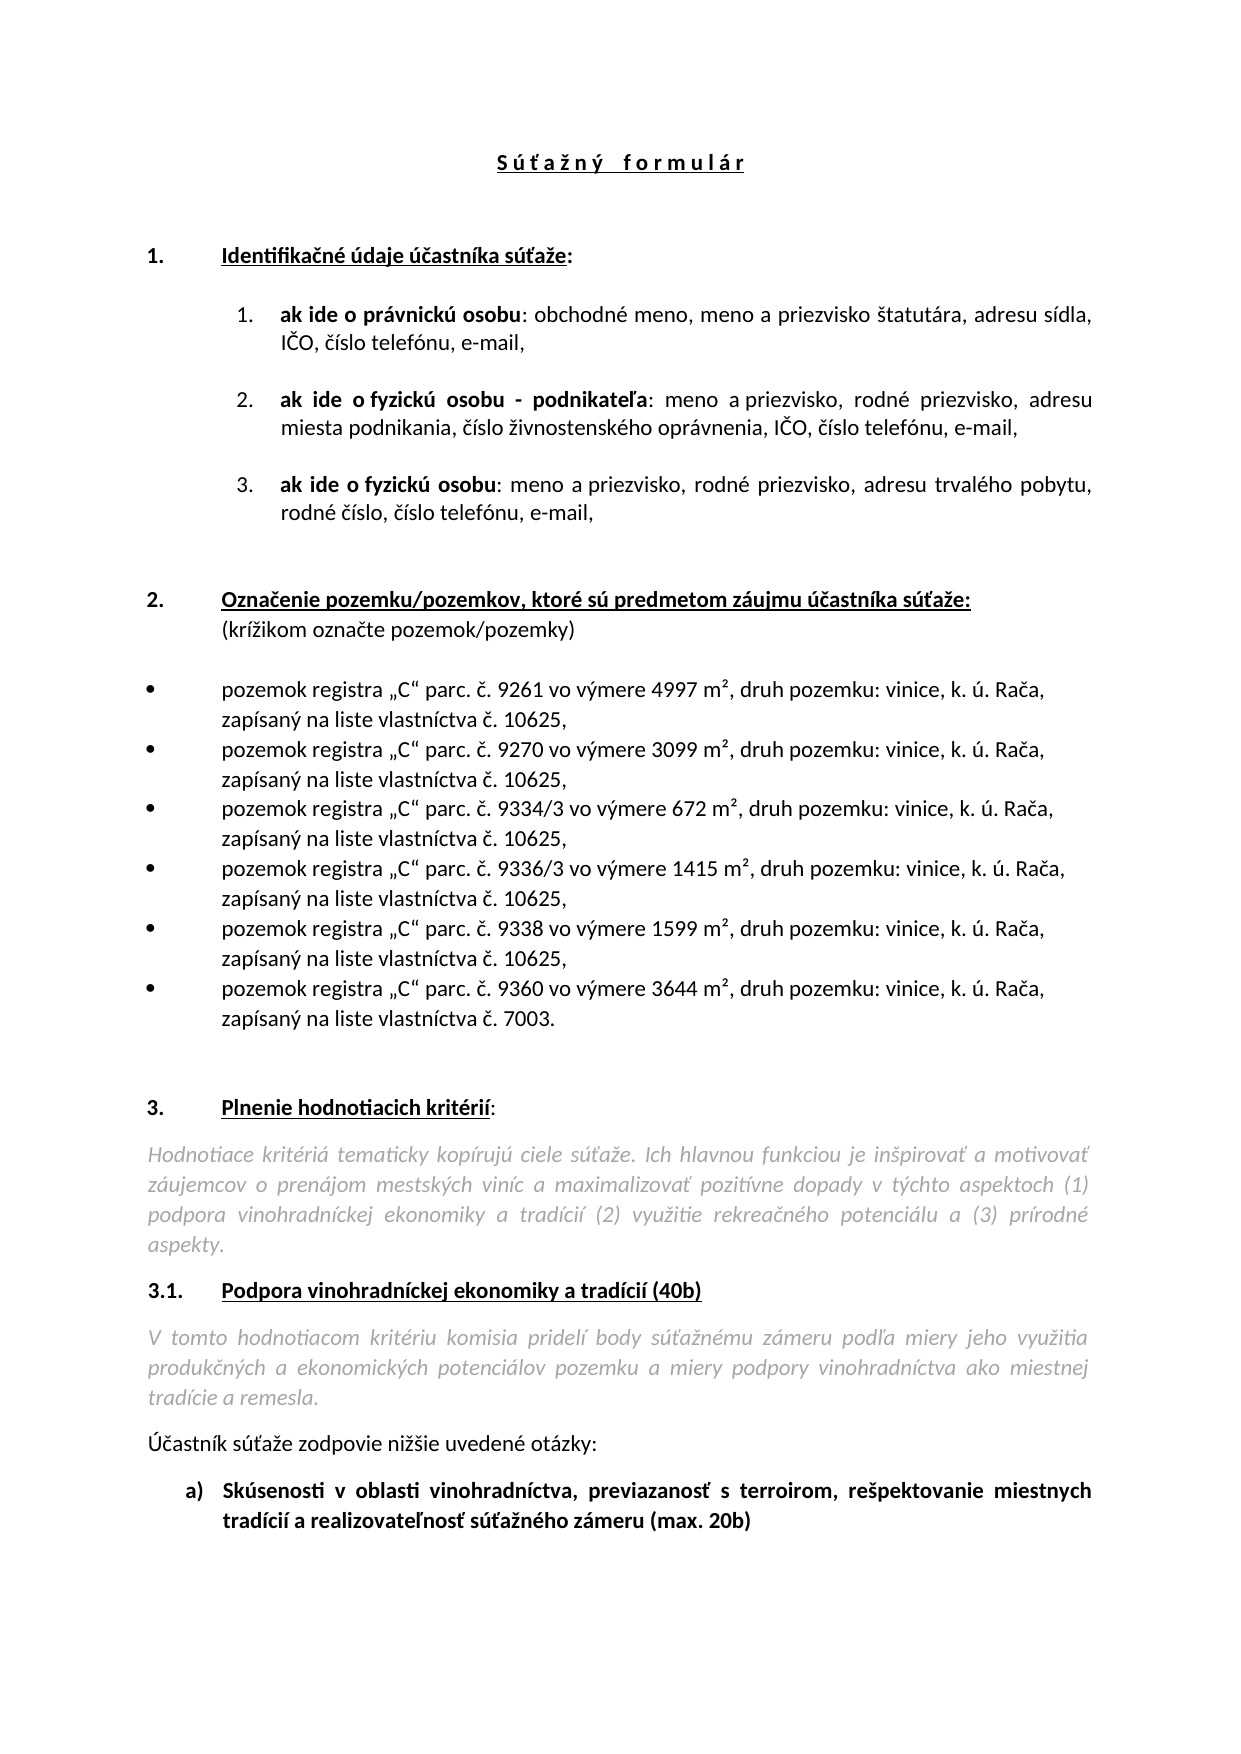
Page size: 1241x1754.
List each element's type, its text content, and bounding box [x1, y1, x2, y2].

text 3. ak ide o fyzickú osobu: meno a priezvisko, rodné priezvisko, adresu trvalého pobytu, rodné číslo, číslo telefónu, e-mail, [236, 470, 1093, 526]
list pozemok registra „C“ parc. č. 9338 vo výmere 1599 m², druh pozemku: vinice, k. ú. Rača, zapísaný na liste vlastníctva č. 10625, [146, 914, 1093, 972]
text 2. ak ide o fyzickú osobu - podnikateľa: meno a priezvisko, rodné priezvisko, adresu miesta podnikania, číslo živnostenského oprávnenia, IČO, číslo telefónu, e-mail, [236, 385, 1093, 441]
text Hodnotiace kritériá tematicky kopírujú ciele súťaže. Ich hlavnou funkciou je inšpirovať a motivovať záujemcov o prenájom mestských viníc a maximalizovať pozitívne dopady v týchto aspektoch (1) podpora vinohradníckej ekonomiky a tradícií (2) využitie rekreačného potenciálu a (3) prírodné aspekty. [148, 1140, 1093, 1258]
text 1. ak ide o právnickú osobu: obchodné meno, meno a priezvisko štatutára, adresu sídla, IČO, číslo telefónu, e-mail, [236, 300, 1093, 356]
list Identifikačné údaje účastníka súťaže: [146, 241, 1093, 269]
list pozemok registra „C“ parc. č. 9334/3 vo výmere 672 m², druh pozemku: vinice, k. ú. Rača, zapísaný na liste vlastníctva č. 10625, [146, 794, 1093, 852]
text S ú ť a ž n ý f o r m u l á r [148, 148, 1093, 176]
text 3.1. Podpora vinohradníckej ekonomiky a tradícií (40b) [148, 1276, 1093, 1304]
list pozemok registra „C“ parc. č. 9336/3 vo výmere 1415 m², druh pozemku: vinice, k. ú. Rača, zapísaný na liste vlastníctva č. 10625, [146, 854, 1093, 912]
list pozemok registra „C“ parc. č. 9261 vo výmere 4997 m², druh pozemku: vinice, k. ú. Rača, zapísaný na liste vlastníctva č. 10625, [146, 675, 1093, 733]
list Skúsenosti v oblasti vinohradníctva, previazanosť s terroirom, rešpektovanie miestnych tradícií a realizovateľnosť súťažného zámeru (max. 20b) [185, 1476, 1093, 1534]
list pozemok registra „C“ parc. č. 9360 vo výmere 3644 m², druh pozemku: vinice, k. ú. Rača, zapísaný na liste vlastníctva č. 7003. [146, 974, 1093, 1032]
list Plnenie hodnotiacich kritérií: [146, 1093, 1093, 1122]
list Označenie pozemku/pozemkov, ktoré sú predmetom záujmu účastníka súťaže: [146, 585, 1093, 613]
text Účastník súťaže zodpovie nižšie uvedené otázky: [148, 1429, 1093, 1457]
list (krížikom označte pozemok/pozemky) [221, 615, 1093, 643]
list pozemok registra „C“ parc. č. 9270 vo výmere 3099 m², druh pozemku: vinice, k. ú. Rača, zapísaný na liste vlastníctva č. 10625, [146, 735, 1093, 793]
text V tomto hodnotiacom kritériu komisia pridelí body súťažnému zámeru podľa miery jeho využitia produkčných a ekonomických potenciálov pozemku a miery podpory vinohradníctva ako miestnej tradície a remesla. [148, 1323, 1093, 1411]
